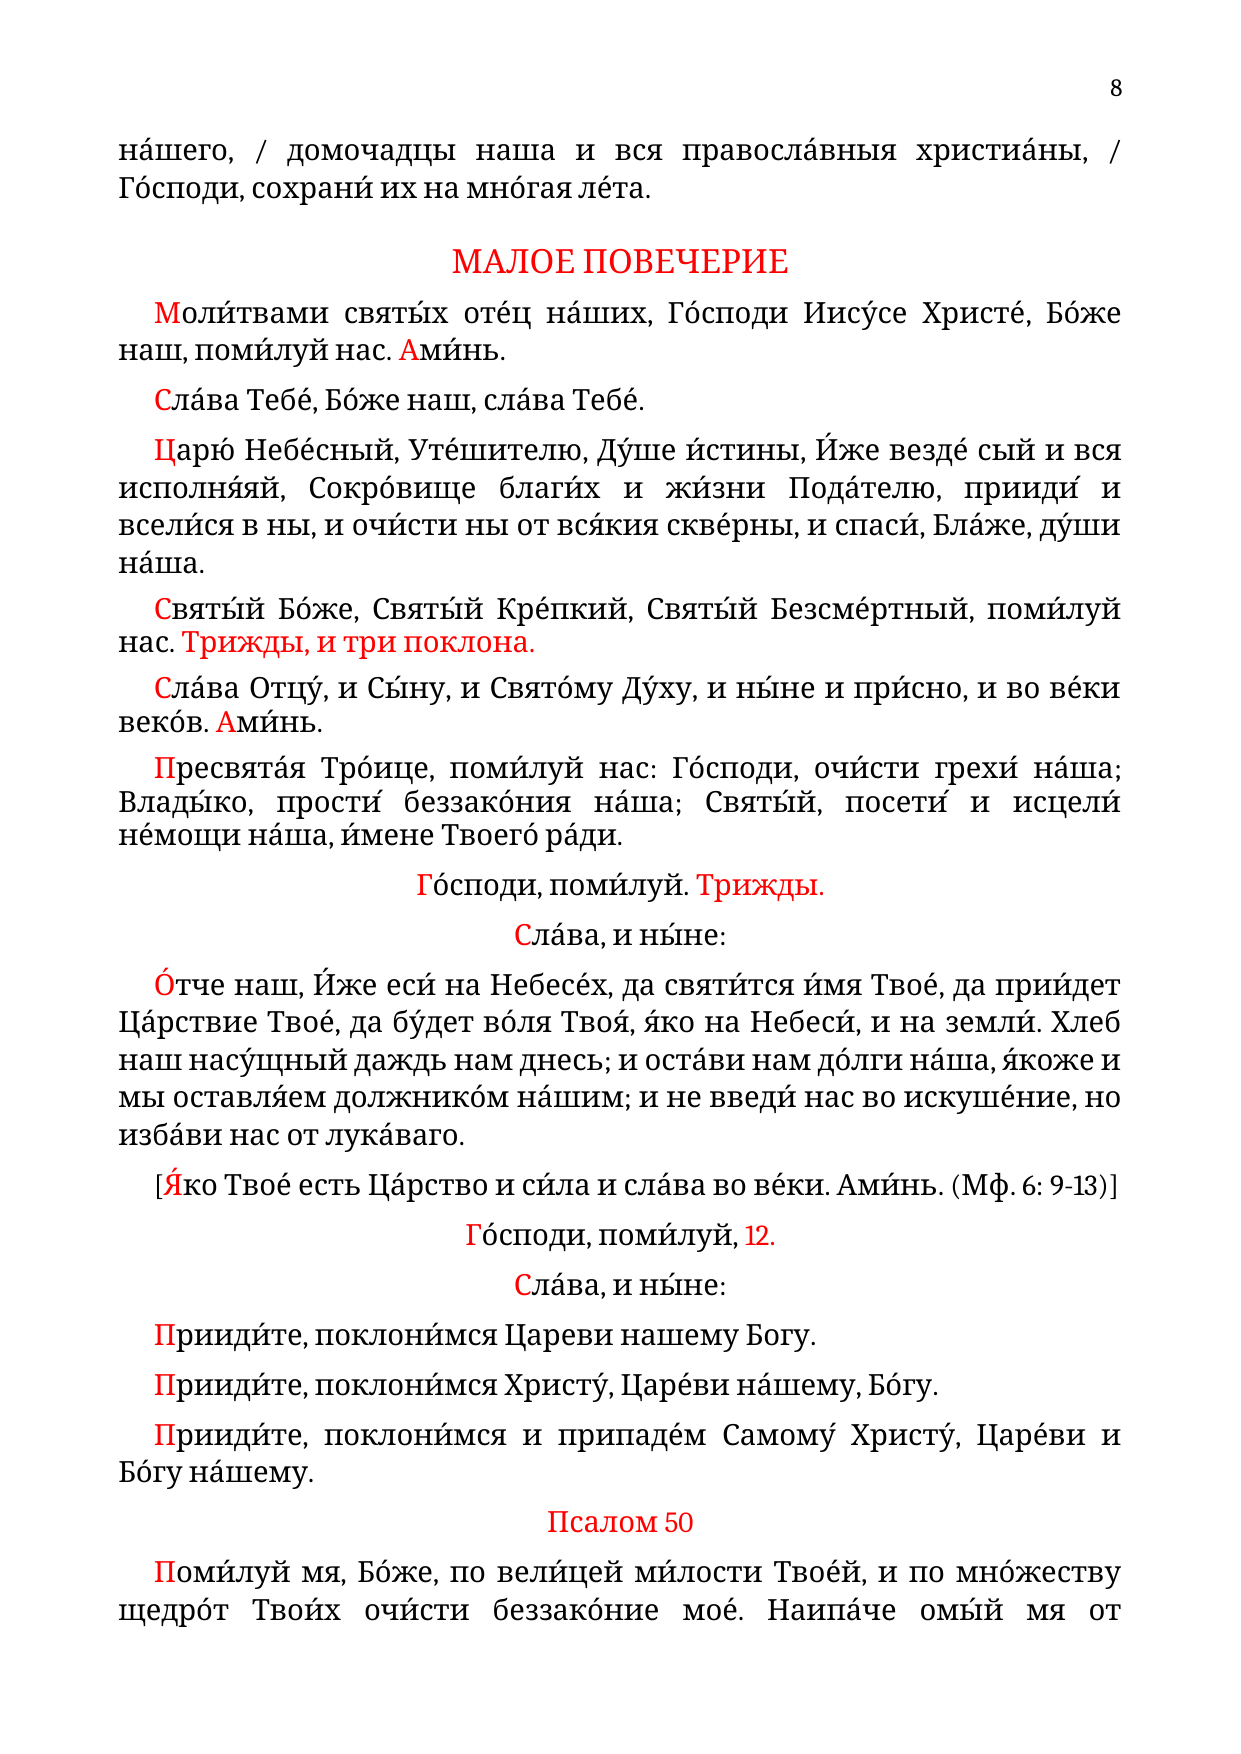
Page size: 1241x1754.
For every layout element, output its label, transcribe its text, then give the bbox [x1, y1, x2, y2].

text Моли́твами святы́х оте́ц на́ших, Го́споди Иису́се Христе́, Бо́же наш, поми́луй нас. Ами́нь. [118, 293, 1122, 368]
text МАЛОЕ ПОВЕЧЕРИЕ [118, 243, 1122, 281]
text Пресвята́я Тро́ице, поми́луй нас: Го́споди, очи́сти грехи́ на́ша; Влады́ко, прости́ беззако́ния на́ша; Святы́й, посети́ и исцели́ не́мощи на́ша, и́мене Твоего́ ра́ди. [118, 752, 1122, 853]
text Сла́ва Тебе́, Бо́же наш, сла́ва Тебе́. [118, 381, 1122, 418]
text Го́споди, поми́луй. Трижды. [118, 865, 1122, 903]
text О́тче наш, И́же еси́ на Небесе́х, да святи́тся и́мя Твое́, да прии́дет Ца́рствие Твое́, да бу́дет во́ля Твоя́, я́ко на Небеси́, и на земли́. Хлеб наш насу́щный даждь нам днесь; и оста́ви нам до́лги на́ша, я́коже и мы оставля́ем должнико́м на́шим; и не введи́ нас во искуше́ние, но изба́ви нас от лука́ваго. [118, 965, 1122, 1153]
text [Я́ко Твое́ есть Ца́рство и си́ла и сла́ва во ве́ки. Ами́нь. (Мф. 6: 9-13)] [118, 1165, 1122, 1203]
text Прииди́те, поклони́мся и припаде́м Самому́ Христу́, Царе́ви и Бо́гу на́шему. [118, 1415, 1122, 1490]
text Прииди́те, поклони́мся Цареви нашему Богу. [118, 1315, 1122, 1353]
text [118, 131, 1122, 206]
text Царю́ Небе́сный, Уте́шителю, Ду́ше и́стины, И́же везде́ сый и вся исполня́яй, Сокро́вище благи́х и жи́зни Пода́телю, прииди́ и всели́ся в ны, и очи́сти ны от вся́кия скве́рны, и спаси́, Бла́же, ду́ши на́ша. [118, 431, 1122, 581]
text Прииди́те, поклони́мся Христу́, Царе́ви на́шему, Бо́гу. [118, 1365, 1122, 1403]
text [118, 1553, 1122, 1628]
text Святы́й Бо́же, Святы́й Кре́пкий, Святы́й Безсме́ртный, поми́луй нас. Трижды, и три поклона. [118, 593, 1122, 660]
text Псалом 50 [118, 1503, 1122, 1540]
text Сла́ва, и ны́не: [118, 1265, 1122, 1303]
text Го́споди, поми́луй, 12. [118, 1215, 1122, 1253]
text Сла́ва Отцу́, и Сы́ну, и Свято́му Ду́ху, и ны́не и при́сно, и во ве́ки веко́в. Ами́нь. [118, 673, 1122, 740]
text Сла́ва, и ны́не: [118, 915, 1122, 953]
